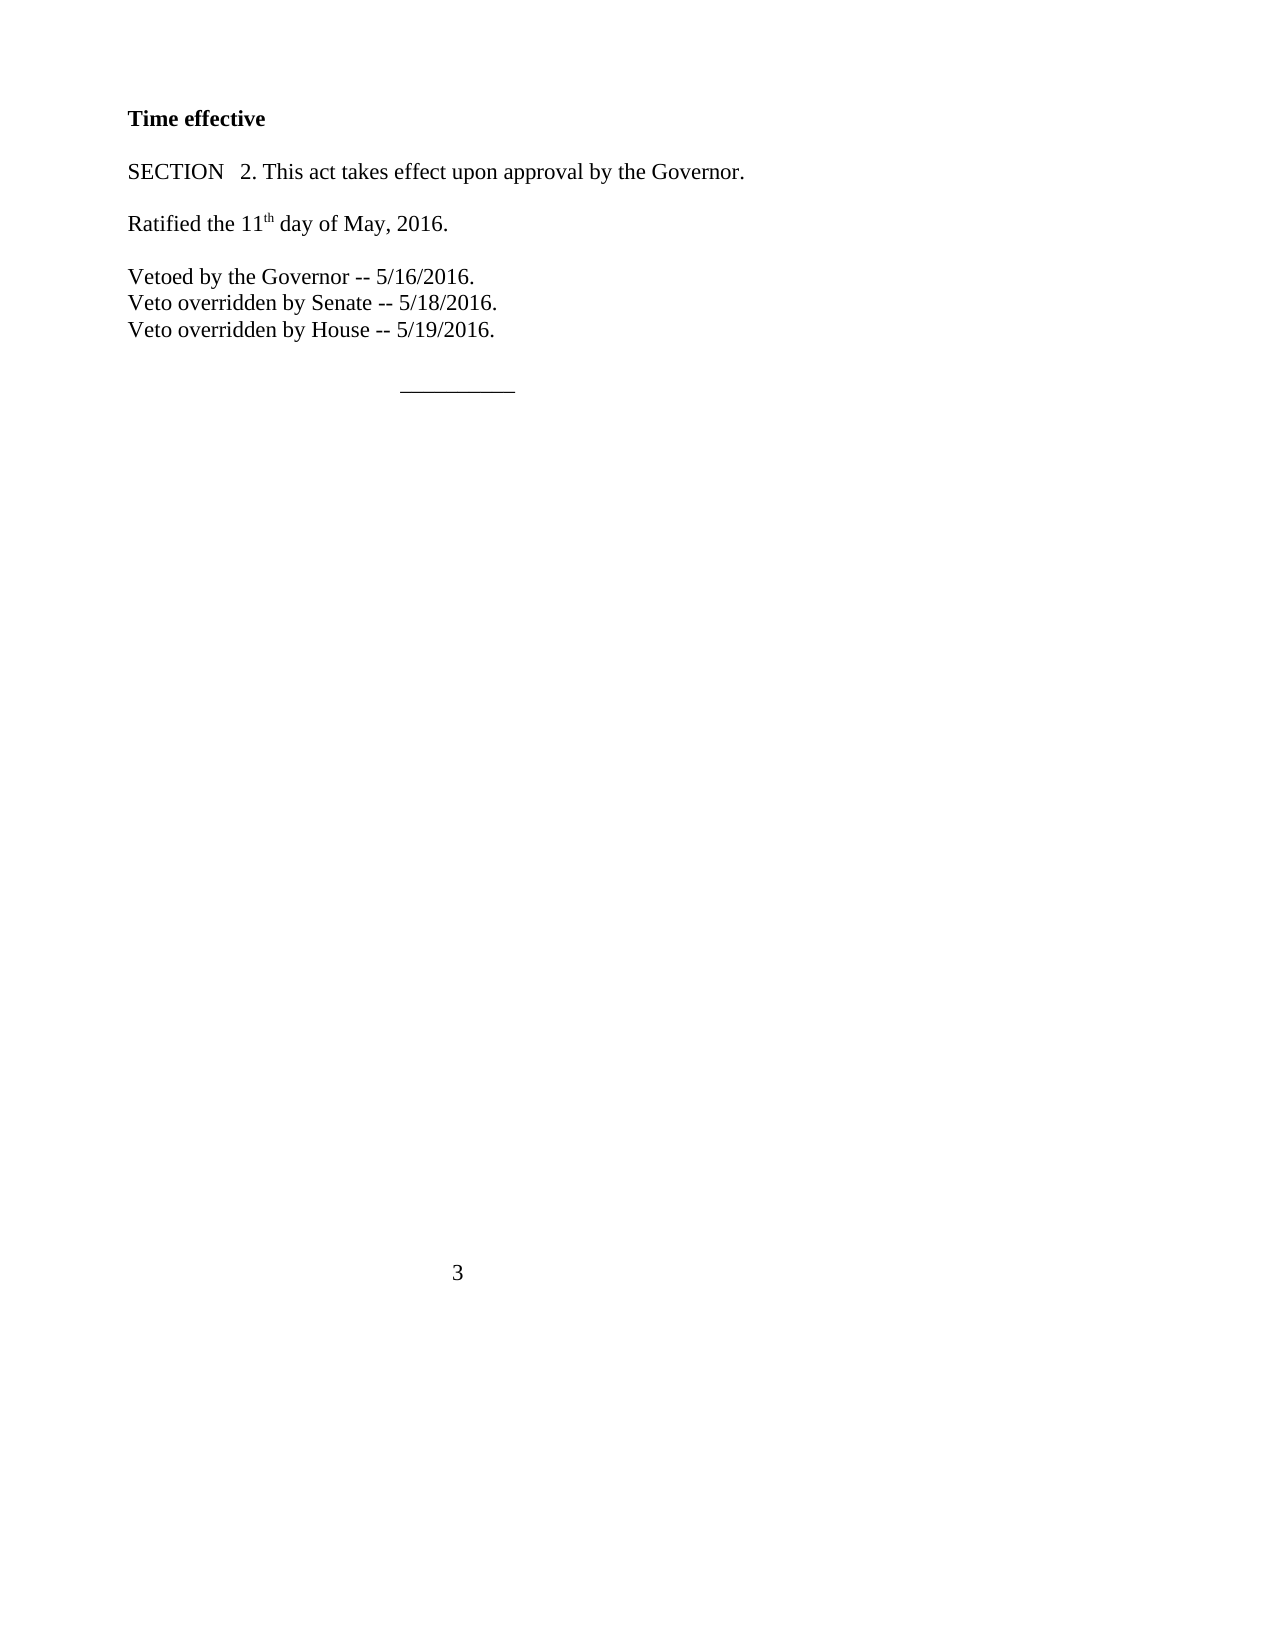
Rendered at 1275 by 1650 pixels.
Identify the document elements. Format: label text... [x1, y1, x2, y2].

text SECTION 2. This act takes effect upon approval by the Governor. [127, 158, 787, 184]
text Vetoed by the Governor -- 5/16/2016. [127, 263, 787, 289]
text Ratified the 11th day of May, 2016. [127, 210, 787, 237]
text __________ [127, 368, 787, 395]
text Veto overridden by House -- 5/19/2016. [127, 316, 787, 342]
text Veto overridden by Senate -- 5/18/2016. [127, 289, 787, 316]
text Time effective [127, 105, 787, 131]
